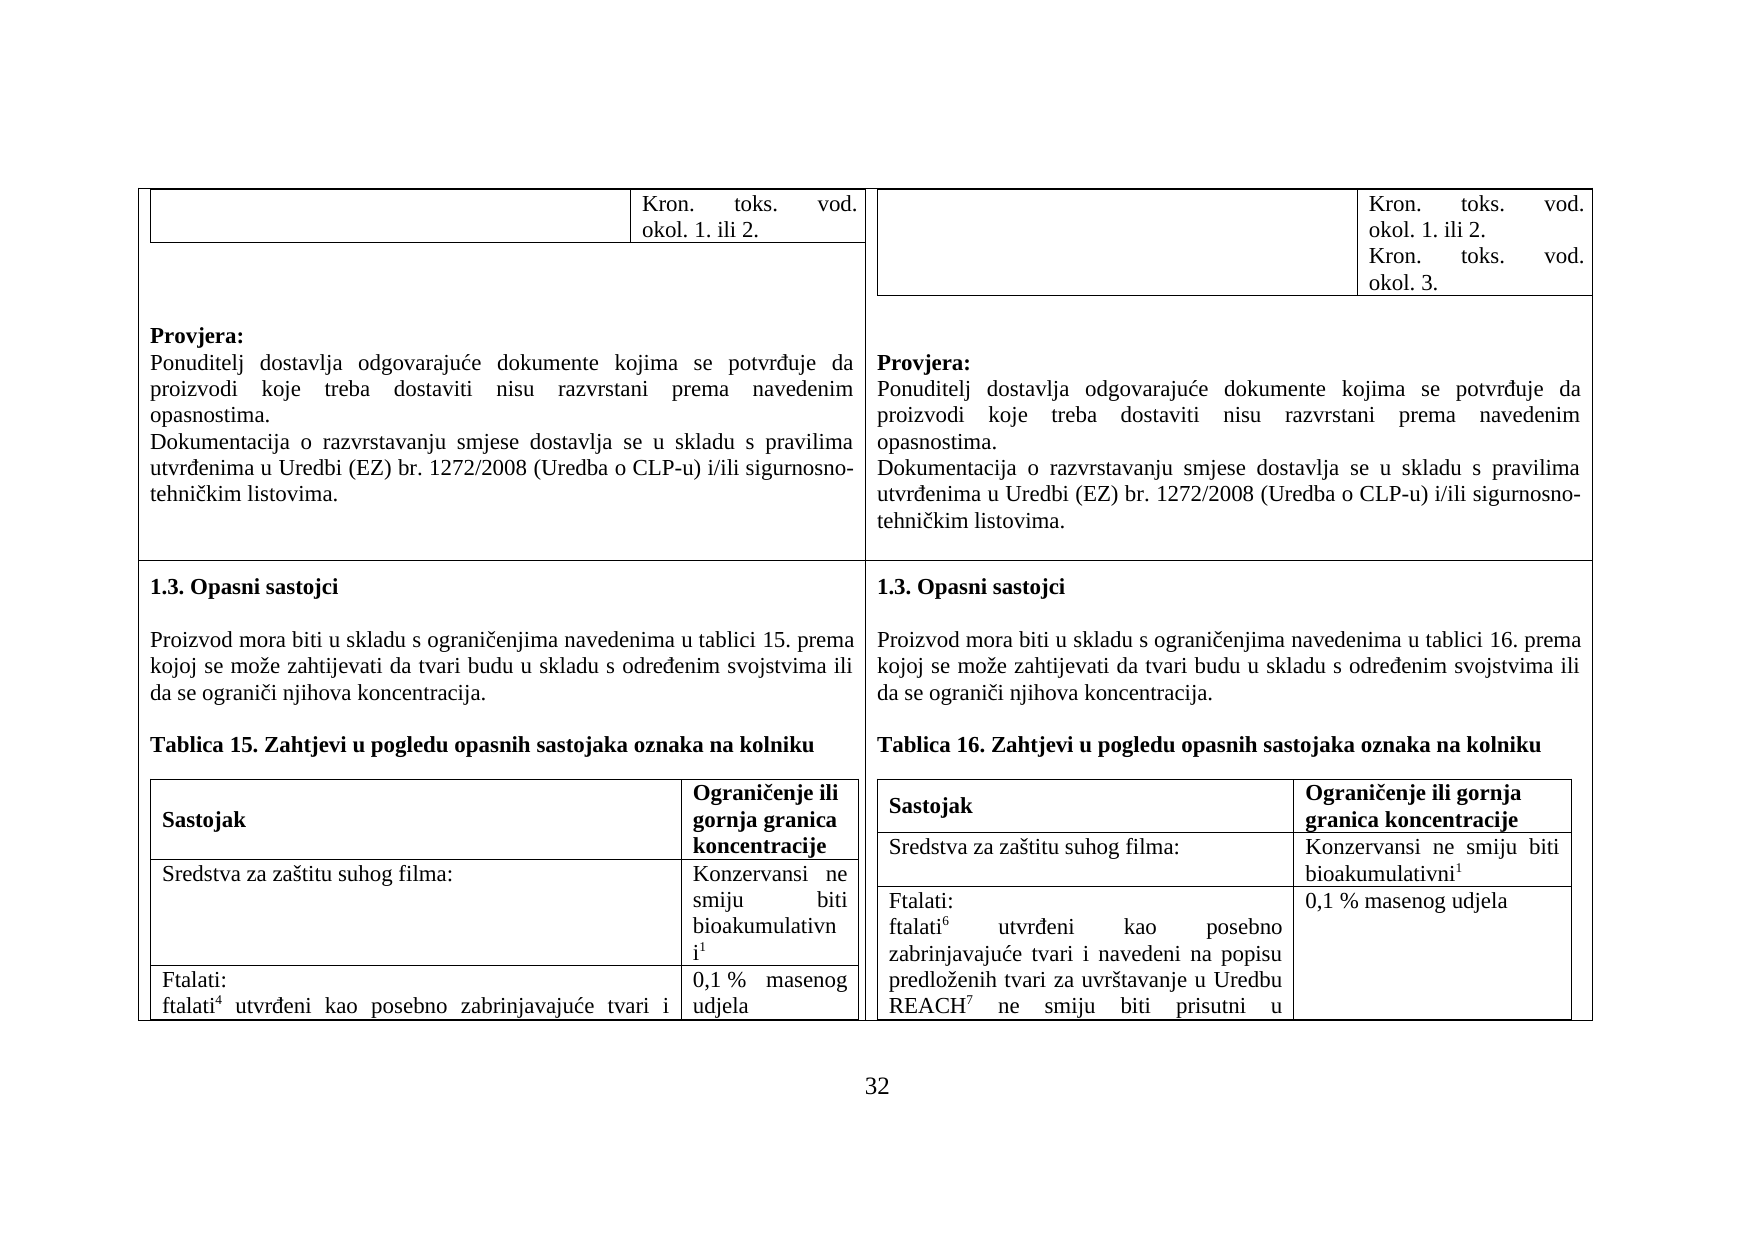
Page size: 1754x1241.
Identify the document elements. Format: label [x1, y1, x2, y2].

table_cell [139, 189, 865, 559]
table_cell [866, 189, 1592, 559]
table_cell [866, 561, 1592, 1020]
table_cell [139, 561, 865, 1020]
